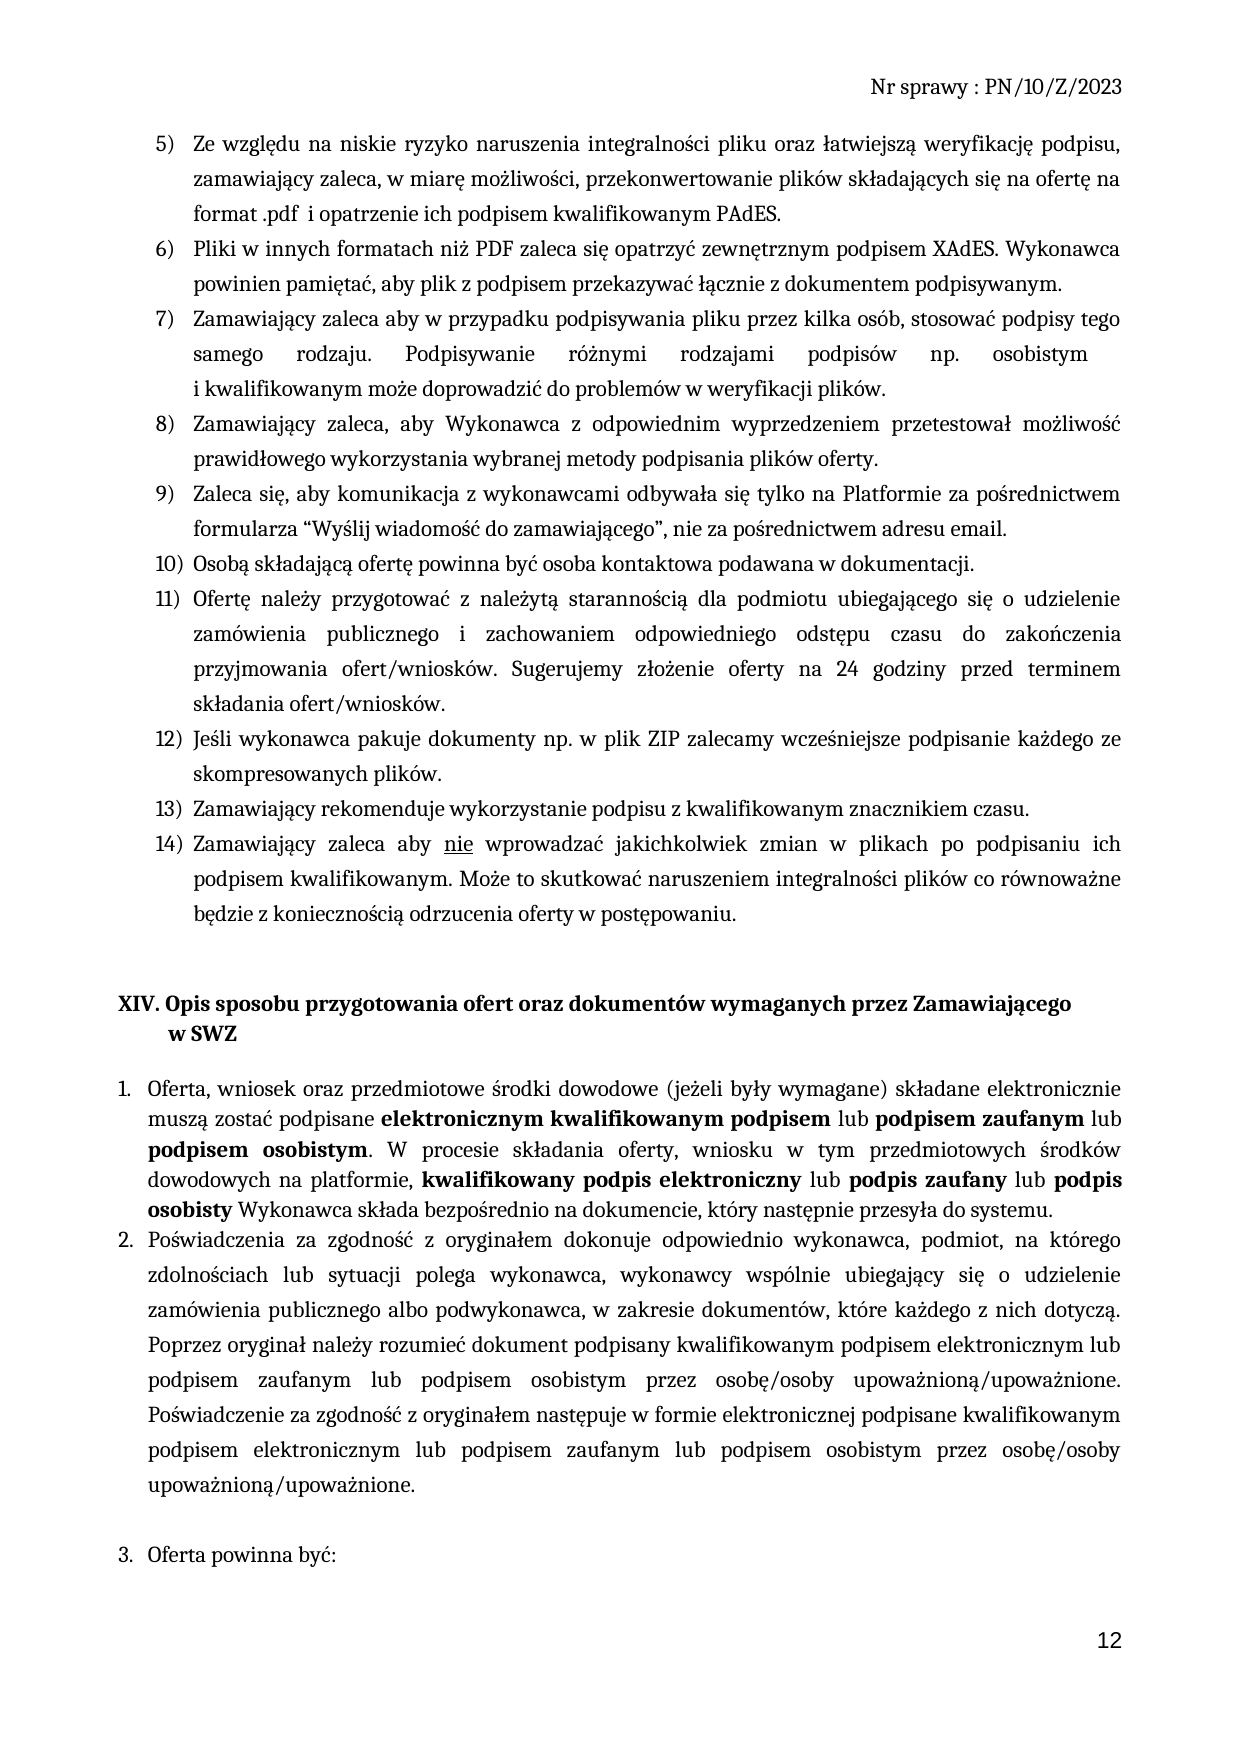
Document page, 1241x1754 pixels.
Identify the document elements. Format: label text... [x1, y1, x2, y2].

list Pliki w innych formatach niż PDF zaleca się opatrzyć zewnętrznym podpisem XAdES. Wykonawca powinien pamiętać, aby plik z podpisem przekazywać łącznie z dokumentem podpisywanym. [156, 235, 1122, 297]
list Ofertę należy przygotować z należytą starannością dla podmiotu ubiegającego się o udzielenie zamówienia publicznego i zachowaniem odpowiedniego odstępu czasu do zakończenia przyjmowania ofert/wniosków. Sugerujemy złożenie oferty na 24 godziny przed terminem składania ofert/wniosków. [156, 585, 1122, 717]
list Jeśli wykonawca pakuje dokumenty np. w plik ZIP zalecamy wcześniejsze podpisanie każdego ze skompresowanych plików. [156, 725, 1122, 787]
list Ze względu na niskie ryzyko naruszenia integralności pliku oraz łatwiejszą weryfikację podpisu, zamawiający zaleca, w miarę możliwości, przekonwertowanie plików składających się na ofertę na format .pdf i opatrzenie ich podpisem kwalifikowanym PAdES. [156, 130, 1122, 227]
list Oferta powinna być: [118, 1542, 1122, 1568]
list Oferta, wniosek oraz przedmiotowe środki dowodowe (jeżeli były wymagane) składane elektronicznie muszą zostać podpisane elektronicznym kwalifikowanym podpisem lub podpisem zaufanym lub podpisem osobistym. W procesie składania oferty, wniosku w tym przedmiotowych środków dowodowych na platformie, kwalifikowany podpis elektroniczny lub podpis zaufany lub podpis osobisty Wykonawca składa bezpośrednio na dokumencie, który następnie przesyła do systemu. [118, 1076, 1122, 1223]
list Poświadczenia za zgodność z oryginałem dokonuje odpowiednio wykonawca, podmiot, na którego zdolnościach lub sytuacji polega wykonawca, wykonawcy wspólnie ubiegający się o udzielenie zamówienia publicznego albo podwykonawca, w zakresie dokumentów, które każdego z nich dotyczą. Poprzez oryginał należy rozumieć dokument podpisany kwalifikowanym podpisem elektronicznym lub podpisem zaufanym lub podpisem osobistym przez osobę/osoby upoważnioną/upoważnione. Poświadczenie za zgodność z oryginałem następuje w formie elektronicznej podpisane kwalifikowanym podpisem elektronicznym lub podpisem zaufanym lub podpisem osobistym przez osobę/osoby upoważnioną/upoważnione. [118, 1227, 1122, 1498]
list Zamawiający rekomenduje wykorzystanie podpisu z kwalifikowanym znacznikiem czasu. [156, 795, 1122, 822]
list Zamawiający zaleca aby w przypadku podpisywania pliku przez kilka osób, stosować podpisy tego samego rodzaju. Podpisywanie różnymi rodzajami podpisów np. osobistym i kwalifikowanym może doprowadzić do problemów w weryfikacji plików. [156, 305, 1122, 402]
list Zaleca się, aby komunikacja z wykonawcami odbywała się tylko na Platformie za pośrednictwem formularza “Wyślij wiadomość do zamawiającego”, nie za pośrednictwem adresu email. [156, 480, 1122, 542]
subtitle XIV. Opis sposobu przygotowania ofert oraz dokumentów wymaganych przez Zamawiającego w SWZ [118, 991, 1122, 1047]
list Osobą składającą ofertę powinna być osoba kontaktowa podawana w dokumentacji. [156, 550, 1122, 577]
list Zamawiający zaleca aby nie wprowadzać jakichkolwiek zmian w plikach po podpisaniu ich podpisem kwalifikowanym. Może to skutkować naruszeniem integralności plików co równoważne będzie z koniecznością odrzucenia oferty w postępowaniu. [156, 830, 1122, 927]
list Zamawiający zaleca, aby Wykonawca z odpowiednim wyprzedzeniem przetestował możliwość prawidłowego wykorzystania wybranej metody podpisania plików oferty. [156, 410, 1122, 472]
